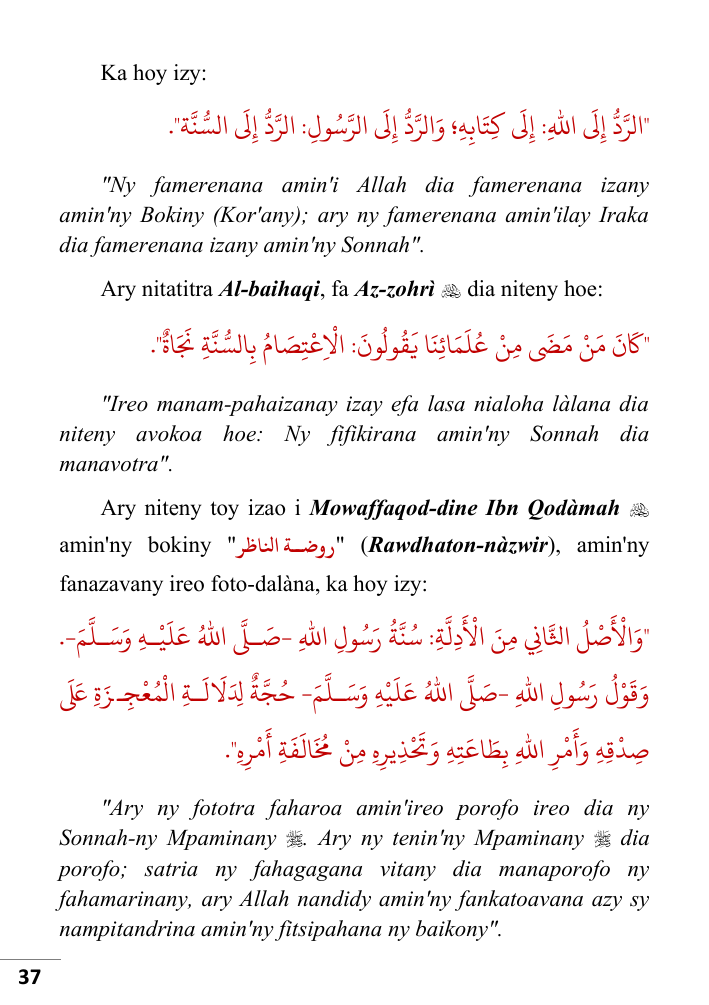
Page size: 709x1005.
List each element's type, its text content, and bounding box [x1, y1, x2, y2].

text "الرَّدُّ إِلَى اللهِ: إِلَى كِتَابِهِ؛ وَالرَّدُّ إِلَى الرَّسُولِ: الرَّدُّ إِلَى السُّنَّة". [59, 102, 650, 151]
text Ary niteny toy izao i Mowaffaqod-dine Ibn Qodàmah amin'ny bokiny "روضة الناظر" (Rawdhaton-nàzwir), amin'ny fanazavany ireo foto-dalàna, ka hoy izy: [59, 493, 650, 596]
text Ary nitatitra Al-baihaqi, fa Az-zohrì dia niteny hoe: [59, 274, 650, 304]
text "Ireo manam-pahaizanay izay efa lasa nialoha làlana dia niteny avokoa hoe: Ny fifikirana amin'ny Sonnah dia manavotra". [59, 390, 650, 477]
text "وَالْأَصْلُ الثَّانِي مِنَ الْأَدِلَّةِ: سُنَّةُ رَسُولِ اللهِ -صَلَّى اللهُ عَلَيْهِ وَسَلَّمَ-. وَقَوْلُ رَسُولِ اللهِ -صَلَّى اللهُ عَلَيْهِ وَسَلَّمَ- حُجَّةٌ لِدَلَالَةِ الْمُعْجِزَةِ عَلَى صِدْقِهِ وَأَمْرِ اللهِ بِطَاعَتِهِ وَتَحْذِيرِهِ مِنْ مُخَالَفَةِ أَمْرِهِ". [59, 612, 650, 774]
text Ka hoy izy: [59, 59, 650, 85]
text "Ny famerenana amin'i Allah dia famerenana izany amin'ny Bokiny (Kor'any); ary ny famerenana amin'ilay Iraka dia famerenana izany amin'ny Sonnah". [59, 171, 650, 257]
text "Ary ny fototra faharoa amin'ireo porofo ireo dia ny Sonnah-ny Mpaminany . Ary ny tenin'ny Mpaminany dia porofo; satria ny fahagagana vitany dia manaporofo ny fahamarinany, ary Allah nandidy amin'ny fankatoavana azy sy nampitandrina amin'ny fitsipahana ny baikony". [59, 794, 650, 941]
text "كَانَ مَنْ مَضَى مِنْ عُلَمَائِنَا يَقُولُونَ: الْاِعْتِصَامُ بِالسُّنَّةِ نَجَاةٌ". [59, 321, 650, 370]
